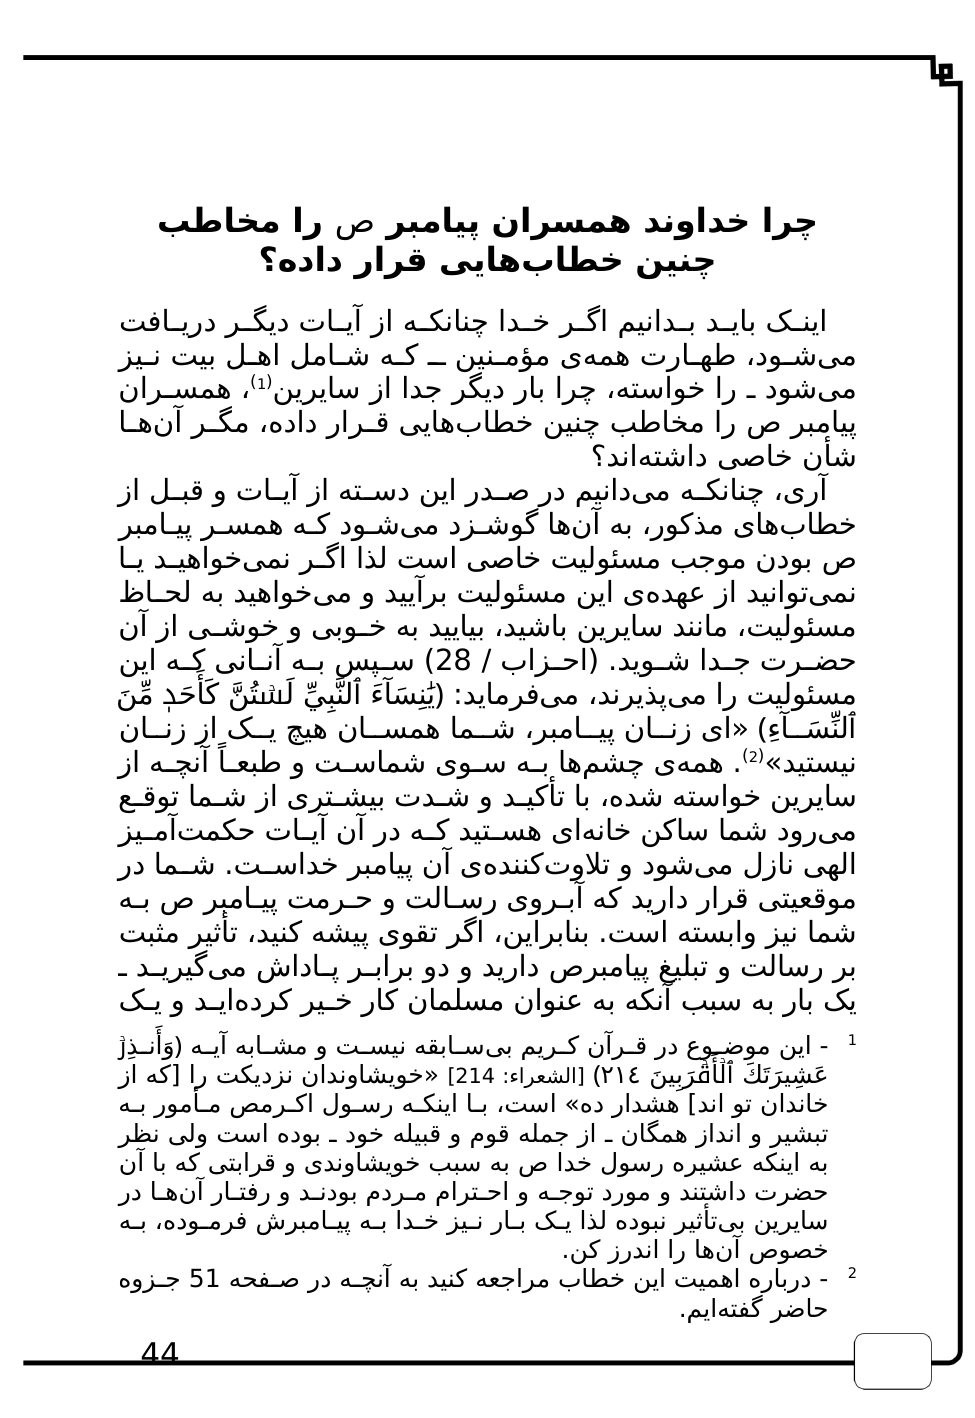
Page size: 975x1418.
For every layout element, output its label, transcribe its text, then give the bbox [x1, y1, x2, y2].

text چرا خداوند همسران پیامبر ص را مخاطب چنین خطاب‌هایی قرار داده؟ [118, 201, 857, 279]
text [118, 474, 857, 1017]
text اینک باید بدانیم اگر خدا چنانکه از آیات دیگر دریافت می‌شود، طهارت همه‌ی مؤمنین ـ که شامل اهل بیت نیز می‌شود ـ را خواسته، چرا بار دیگر جدا از سایرین()، همسران پیامبر ص را مخاطب چنین خطاب‌هایی قرار داده، مگر آن‌ها شأن خاصی داشته‌اند؟ [118, 304, 857, 474]
picture [23, 0, 975, 1418]
